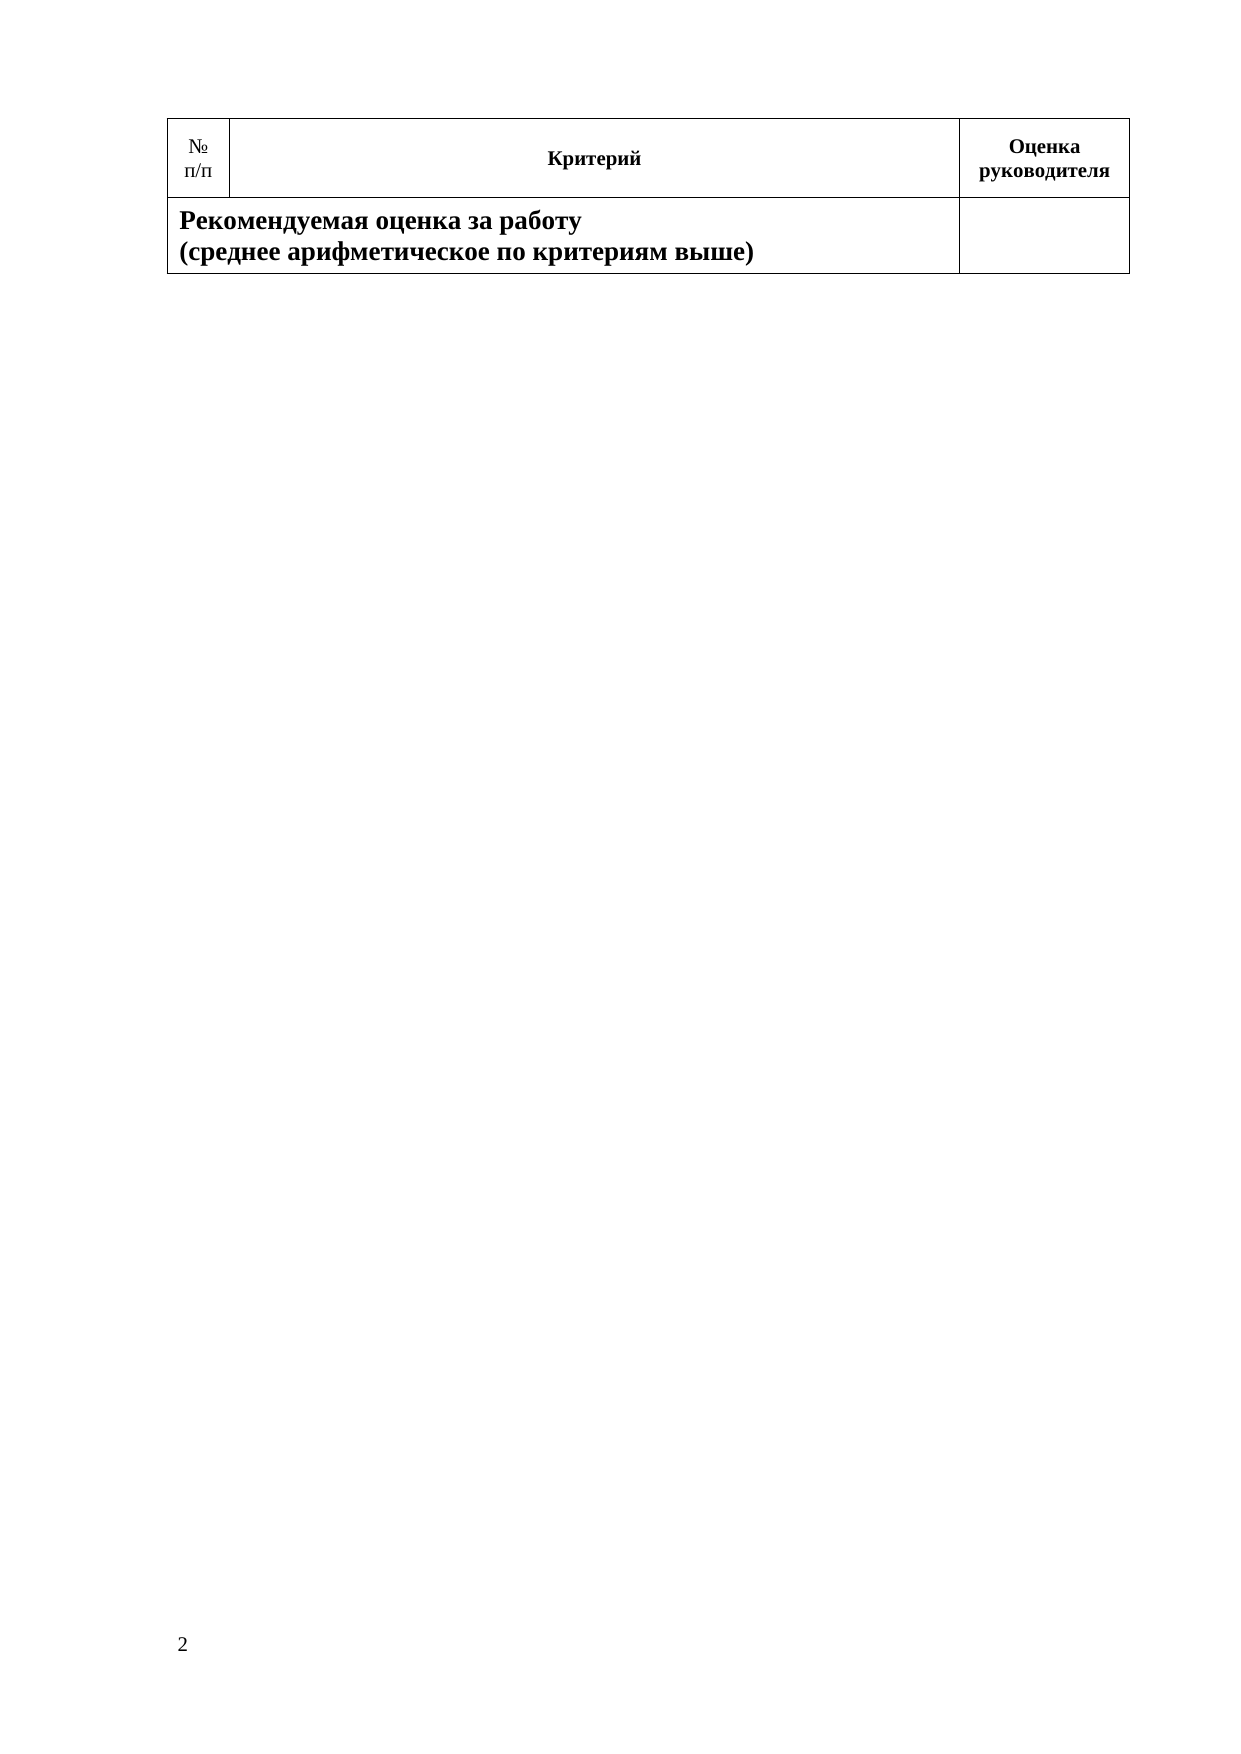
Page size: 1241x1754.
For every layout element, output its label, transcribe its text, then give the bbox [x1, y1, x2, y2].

table_header № п/п [168, 119, 229, 197]
table_cell [960, 198, 1129, 272]
table_header Оценка руководителя [960, 119, 1129, 197]
table_header Критерий [230, 119, 959, 197]
table_cell Рекомендуемая оценка за работу (среднее арифметическое по критериям выше) [168, 198, 959, 272]
